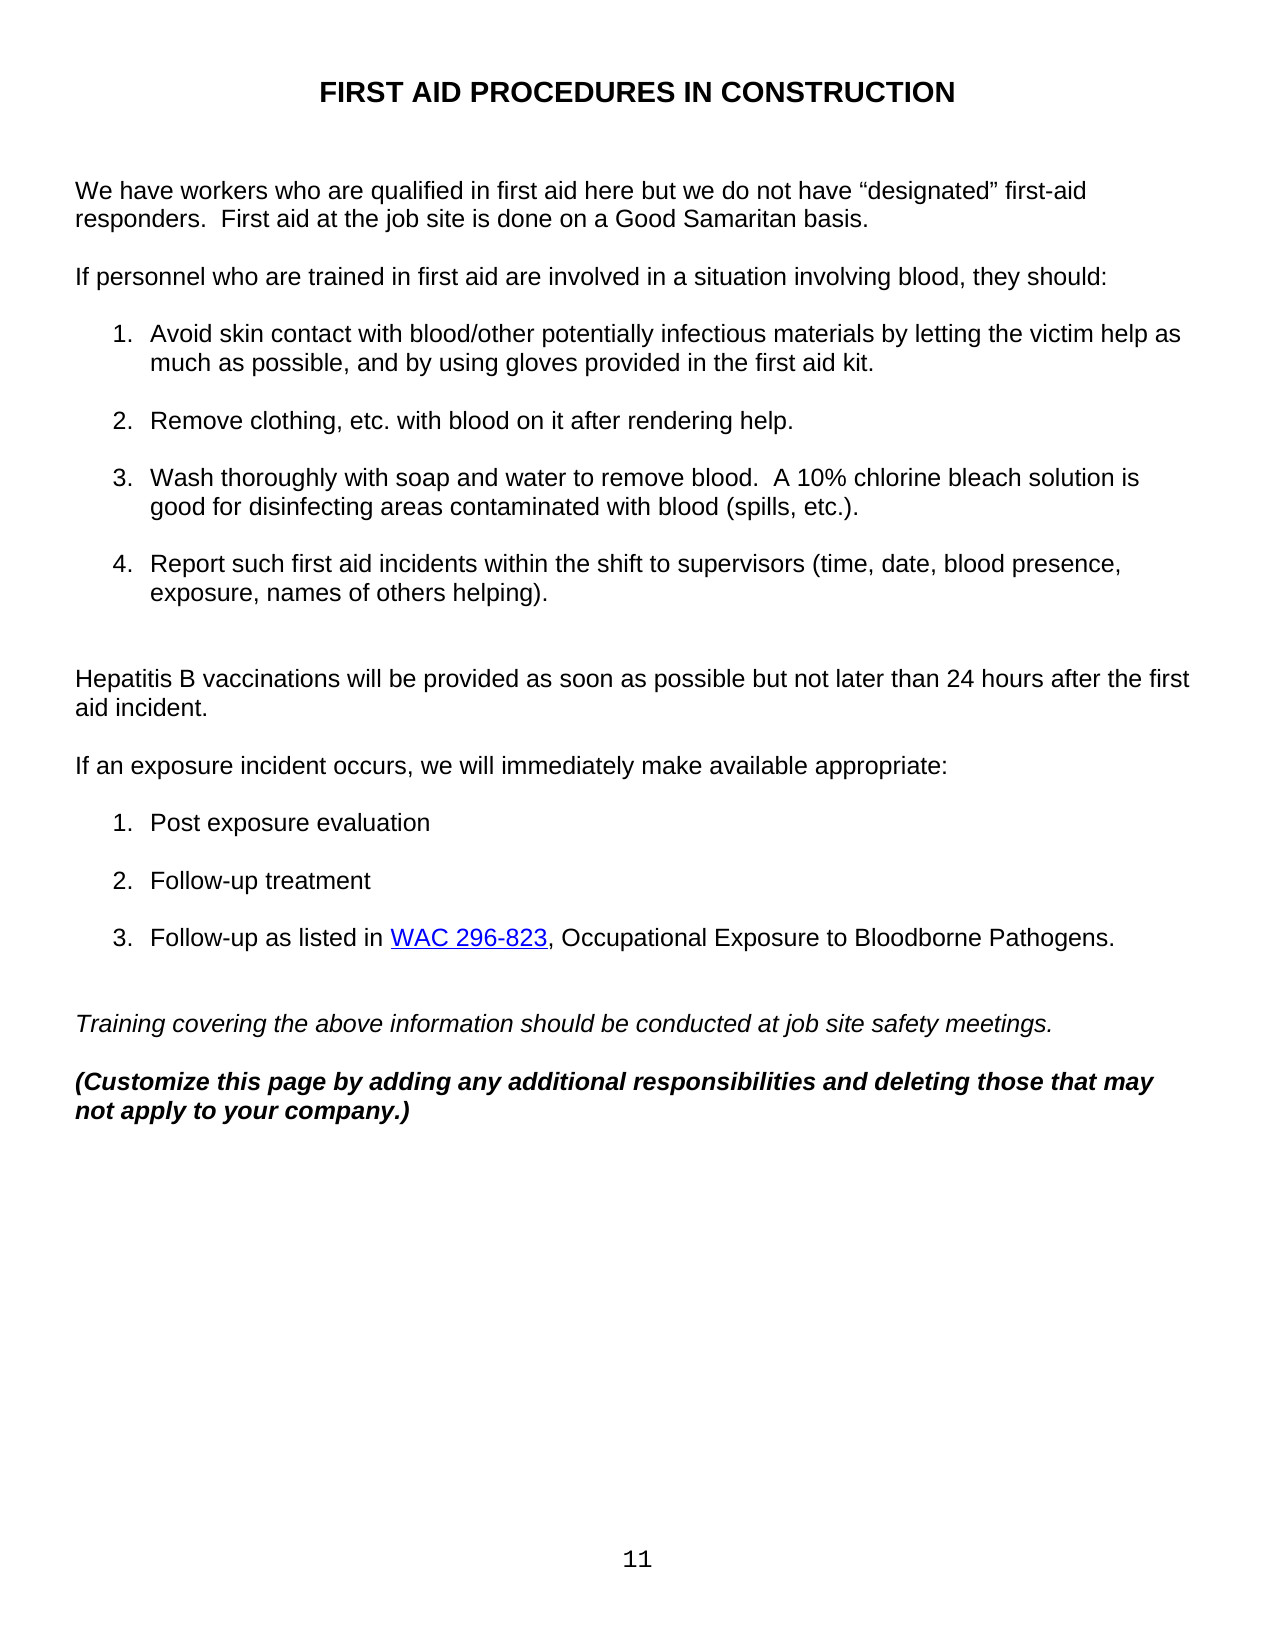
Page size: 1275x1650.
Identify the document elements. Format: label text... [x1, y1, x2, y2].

list Follow-up treatment [112, 866, 1200, 894]
text If personnel who are trained in first aid are involved in a situation involving blood, they should: [75, 262, 1200, 291]
list Post exposure evaluation [112, 808, 1200, 837]
text FIRST AID PROCEDURES IN CONSTRUCTION [75, 75, 1200, 108]
list Remove clothing, etc. with blood on it after rendering help. [112, 406, 1200, 434]
text Training covering the above information should be conducted at job site safety meetings. [75, 1009, 1200, 1038]
text If an exposure incident occurs, we will immediately make available appropriate: [75, 751, 1200, 779]
list Report such first aid incidents within the shift to supervisors (time, date, blood presence, exposure, names of others helping). [112, 549, 1200, 607]
text (Customize this page by adding any additional responsibilities and deleting those that may not apply to your company.) [75, 1067, 1200, 1124]
text Hepatitis B vaccinations will be provided as soon as possible but not later than 24 hours after the first aid incident. [75, 664, 1200, 722]
list Avoid skin contact with blood/other potentially infectious materials by letting the victim help as much as possible, and by using gloves provided in the first aid kit. [112, 319, 1200, 377]
list Follow-up as listed in WAC 296-823, Occupational Exposure to Bloodborne Pathogens. [112, 923, 1200, 952]
list Wash thoroughly with soap and water to remove blood. A 10% chlorine bleach solution is good for disinfecting areas contaminated with blood (spills, etc.). [112, 463, 1200, 521]
text We have workers who are qualified in first aid here but we do not have “designated” first-aid responders. First aid at the job site is done on a Good Samaritan basis. [75, 176, 1200, 233]
